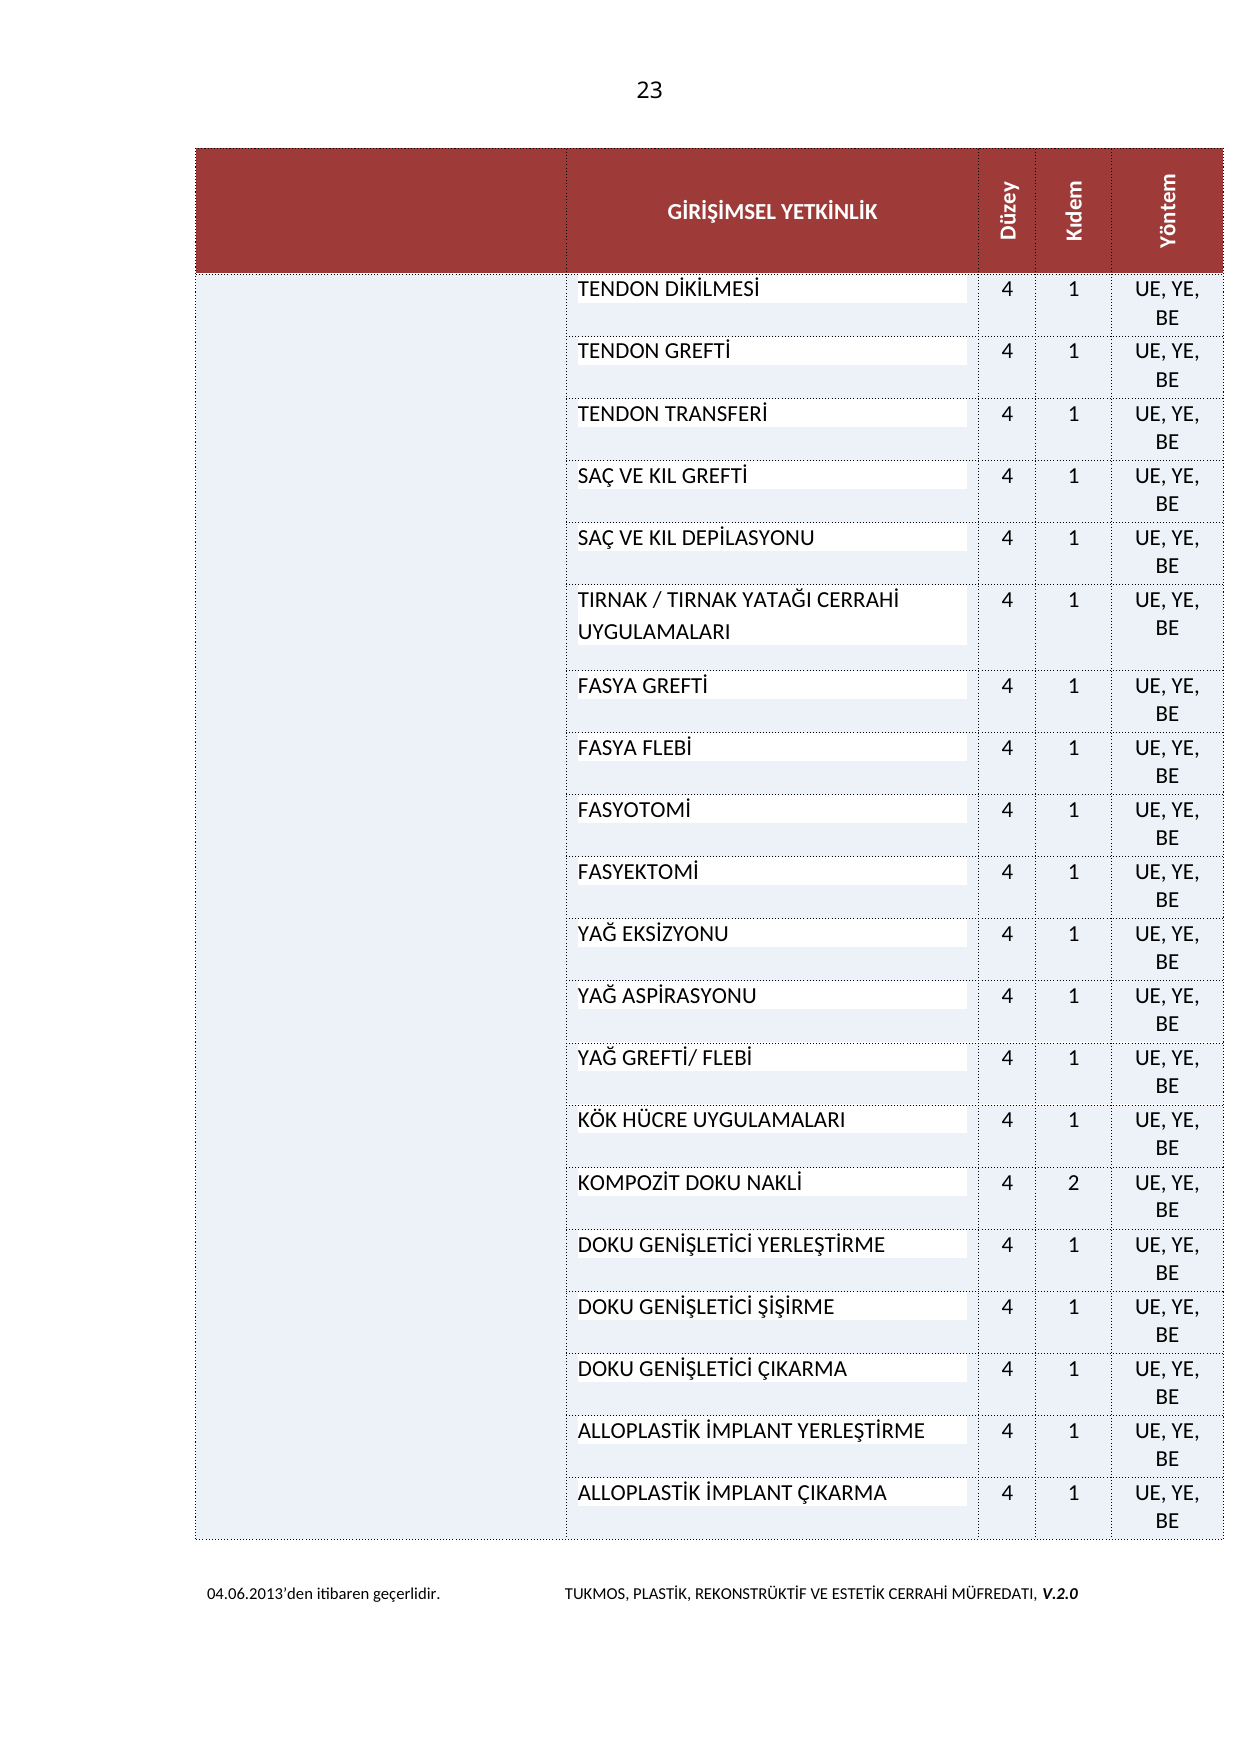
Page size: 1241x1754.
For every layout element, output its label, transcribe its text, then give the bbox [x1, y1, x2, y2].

table_cell 4 [979, 670, 1036, 732]
table_cell 4 [979, 398, 1036, 460]
table_cell UE, YE, BE [1111, 1043, 1223, 1104]
table_cell 1 [1036, 1105, 1111, 1167]
table_cell ALLOPLASTİK İMPLANT ÇIKARMA [566, 1477, 979, 1539]
table_cell UE, YE, BE [1111, 1229, 1223, 1291]
table_cell 4 [979, 336, 1036, 398]
table_cell 1 [1036, 584, 1111, 670]
table_cell 1 [1036, 1229, 1111, 1291]
table_cell TENDON TRANSFERİ [566, 398, 979, 460]
table_cell 4 [979, 1229, 1036, 1291]
table_header [196, 148, 566, 273]
table_cell 1 [1036, 856, 1111, 918]
table_cell KOMPOZİT DOKU NAKLİ [566, 1167, 979, 1229]
table_cell 4 [979, 918, 1036, 980]
table_cell UE, YE, BE [1111, 398, 1223, 460]
table_header Yöntem [1111, 148, 1223, 273]
table_cell UE, YE, BE [1111, 1291, 1223, 1353]
table_cell 4 [979, 856, 1036, 918]
table_cell 1 [1036, 460, 1111, 522]
table_cell 1 [1036, 336, 1111, 398]
table_cell SAÇ VE KIL GREFTİ [566, 460, 979, 522]
table_cell KÖK HÜCRE UYGULAMALARI [566, 1105, 979, 1167]
table_cell DOKU GENİŞLETİCİ ÇIKARMA [566, 1353, 979, 1415]
table_cell 4 [979, 522, 1036, 584]
table_cell 4 [979, 732, 1036, 794]
table_cell TENDON DİKİLMESİ [566, 274, 979, 336]
table_cell UE, YE, BE [1111, 732, 1223, 794]
table_cell 4 [979, 584, 1036, 670]
table_cell YAĞ EKSİZYONU [566, 918, 979, 980]
table_cell 4 [979, 980, 1036, 1042]
table_cell 4 [979, 1105, 1036, 1167]
table_cell 4 [979, 274, 1036, 336]
table_cell FASYA GREFTİ [566, 670, 979, 732]
table_cell YAĞ GREFTİ/ FLEBİ [566, 1043, 979, 1104]
table_cell UE, YE, BE [1111, 1415, 1223, 1477]
table_cell 1 [1036, 1477, 1111, 1539]
table_cell UE, YE, BE [1111, 522, 1223, 584]
table_cell TENDON GREFTİ [566, 336, 979, 398]
table_cell 1 [1036, 1415, 1111, 1477]
table_cell 1 [1036, 274, 1111, 336]
table_cell UE, YE, BE [1111, 460, 1223, 522]
table_cell UE, YE, BE [1111, 856, 1223, 918]
table_cell UE, YE, BE [1111, 918, 1223, 980]
table_header GİRİŞİMSEL YETKİNLİK [566, 148, 979, 273]
table_cell 1 [1036, 1353, 1111, 1415]
table_cell UE, YE, BE [1111, 980, 1223, 1042]
table_cell FASYOTOMİ [566, 794, 979, 856]
table_cell UE, YE, BE [1111, 670, 1223, 732]
table_cell UE, YE, BE [1111, 584, 1223, 670]
table_cell 1 [1036, 522, 1111, 584]
table_cell 2 [1036, 1167, 1111, 1229]
table_cell UE, YE, BE [1111, 1167, 1223, 1229]
table_cell 4 [979, 1353, 1036, 1415]
table_cell ALLOPLASTİK İMPLANT YERLEŞTİRME [566, 1415, 979, 1477]
table_cell DOKU GENİŞLETİCİ YERLEŞTİRME [566, 1229, 979, 1291]
table_cell 1 [1036, 670, 1111, 732]
table_cell 4 [979, 1291, 1036, 1353]
table_cell TIRNAK / TIRNAK YATAĞI CERRAHİ UYGULAMALARI [566, 584, 979, 670]
table_cell 4 [979, 794, 1036, 856]
table_cell YAĞ ASPİRASYONU [566, 980, 979, 1042]
table_cell 1 [1036, 1043, 1111, 1104]
table_cell FASYA FLEBİ [566, 732, 979, 794]
table_cell UE, YE, BE [1111, 1353, 1223, 1415]
table_cell UE, YE, BE [1111, 274, 1223, 336]
table_cell FASYEKTOMİ [566, 856, 979, 918]
table_cell 1 [1036, 732, 1111, 794]
table_cell 4 [979, 1167, 1036, 1229]
table_cell UE, YE, BE [1111, 336, 1223, 398]
table_cell 1 [1036, 980, 1111, 1042]
table_cell 1 [1036, 1291, 1111, 1353]
table_cell 1 [1036, 794, 1111, 856]
table_cell UE, YE, BE [1111, 794, 1223, 856]
table_cell 1 [1036, 918, 1111, 980]
table_cell SAÇ VE KIL DEPİLASYONU [566, 522, 979, 584]
table_header Düzey [979, 148, 1036, 273]
table_cell 4 [979, 1477, 1036, 1539]
table_cell 4 [979, 460, 1036, 522]
table_cell 4 [979, 1043, 1036, 1104]
table_cell UE, YE, BE [1111, 1477, 1223, 1539]
table_cell DOKU GENİŞLETİCİ ŞİŞİRME [566, 1291, 979, 1353]
table_cell 1 [1036, 398, 1111, 460]
table_cell 4 [979, 1415, 1036, 1477]
table_header Kıdem [1036, 148, 1111, 273]
table_cell UE, YE, BE [1111, 1105, 1223, 1167]
